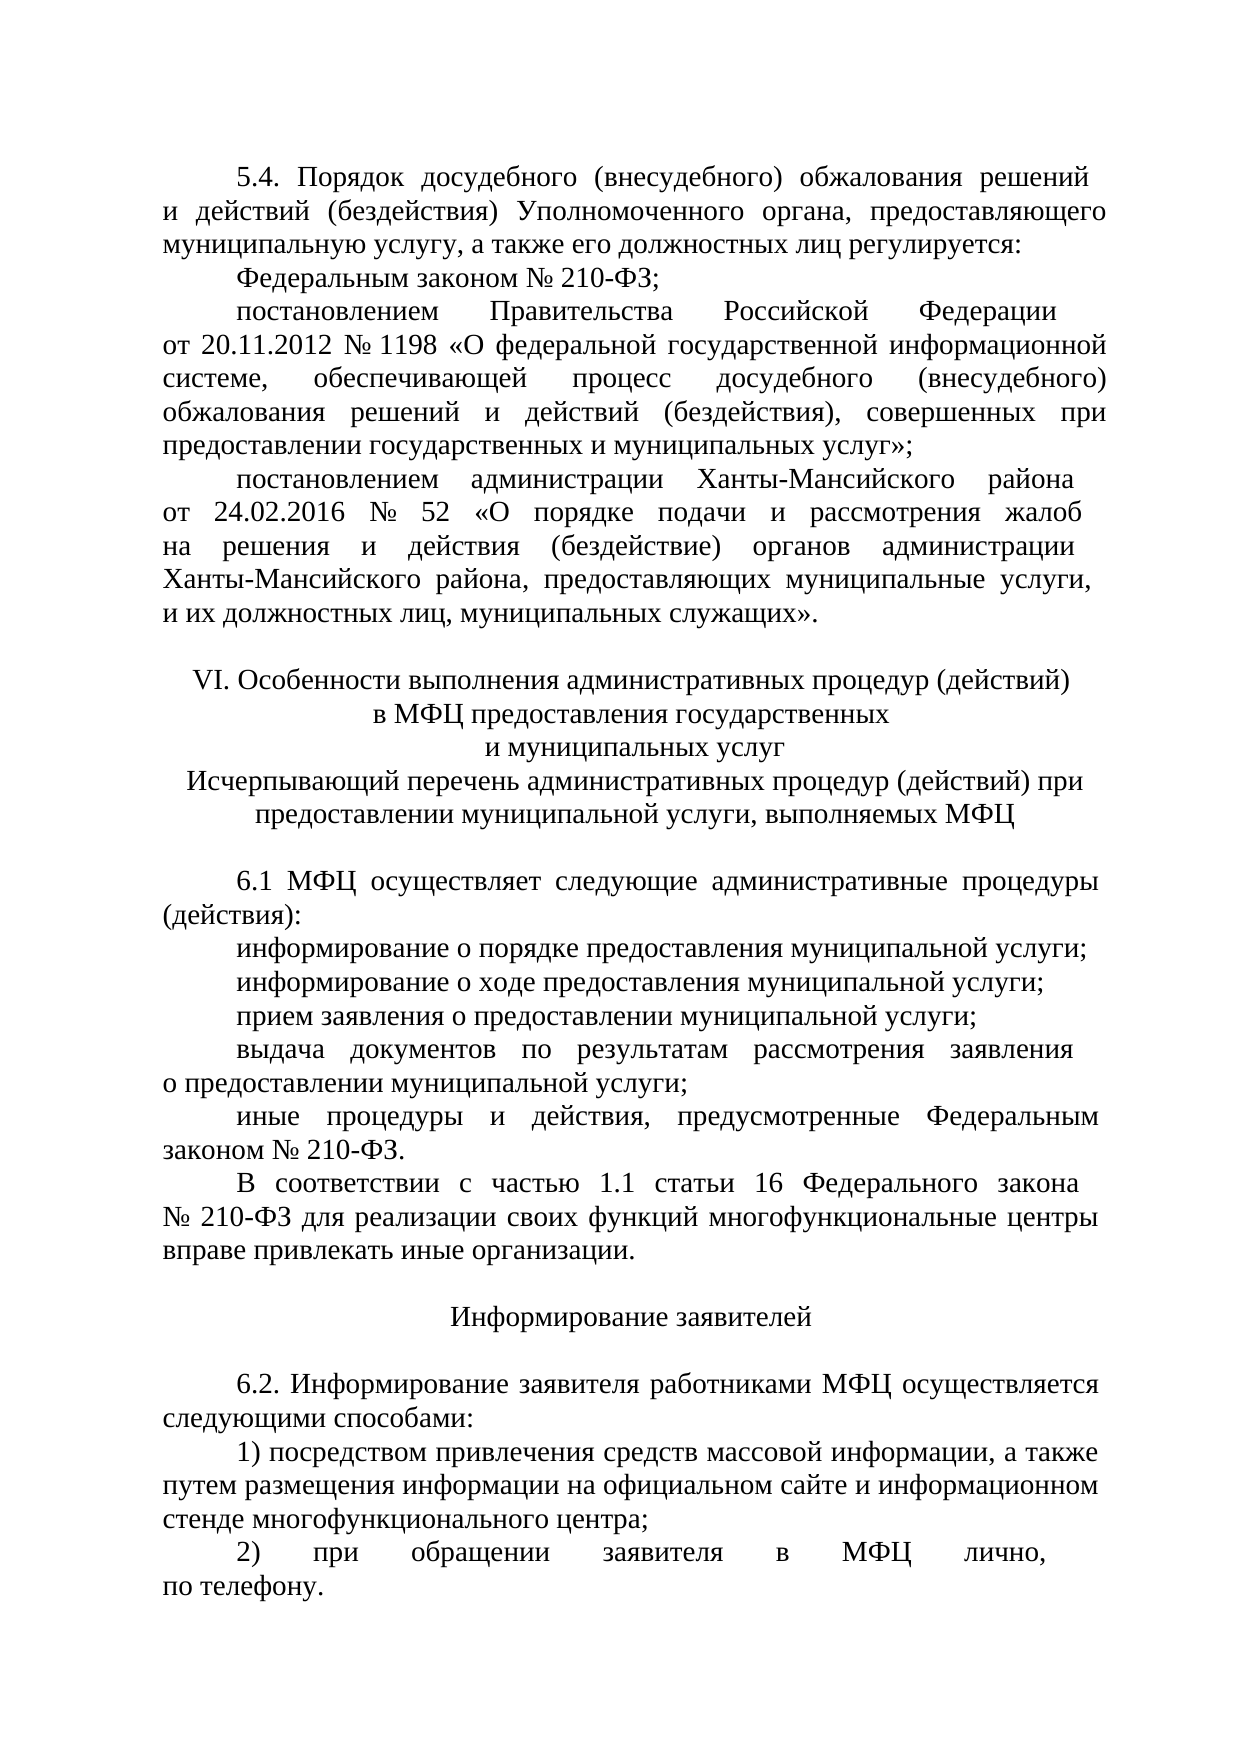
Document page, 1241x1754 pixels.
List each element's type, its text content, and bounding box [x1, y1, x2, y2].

text постановлением Правительства Российской Федерации от 20.11.2012 № 1198 «О федеральной государственной информационной системе, обеспечивающей процесс досудебного (внесудебного) обжалования решений и действий (бездействия), совершенных при предоставлении государственных и муниципальных услуг»; [162, 293, 1107, 461]
text 5.4. Порядок досудебного (внесудебного) обжалования решений и действий (бездействия) Уполномоченного органа, предоставляющего муниципальную услугу, а также его должностных лиц регулируется: [162, 159, 1107, 260]
text прием заявления о предоставлении муниципальной услуги; [162, 998, 1099, 1031]
text Федеральным законом № 210-ФЗ; [162, 260, 1107, 293]
text информирование о ходе предоставления муниципальной услуги; [162, 964, 1099, 998]
text 2) при обращении заявителя в МФЦ лично, по телефону. [162, 1534, 1099, 1601]
text В соответствии с частью 1.1 статьи 16 Федерального закона № 210-ФЗ для реализации своих функций многофункциональные центры вправе привлекать иные организации. [162, 1165, 1099, 1266]
text Информирование заявителей [162, 1299, 1099, 1333]
text 6.1 МФЦ осуществляет следующие административные процедуры (действия): [162, 863, 1099, 931]
text иные процедуры и действия, предусмотренные Федеральным законом № 210-ФЗ. [162, 1098, 1099, 1165]
text выдача документов по результатам рассмотрения заявления о предоставлении муниципальной услуги; [162, 1031, 1099, 1098]
text 6.2. Информирование заявителя работниками МФЦ осуществляется следующими способами: [162, 1367, 1099, 1434]
text постановлением администрации Ханты-Мансийского района от 24.02.2016 № 52 «О порядке подачи и рассмотрения жалоб на решения и действия (бездействие) органов администрации Ханты-Мансийского района, предоставляющих муниципальные услуги, и их должностных лиц, муниципальных служащих». [162, 461, 1107, 629]
text информирование о порядке предоставления муниципальной услуги; [162, 931, 1099, 964]
text Исчерпывающий перечень административных процедур (действий) при предоставлении муниципальной услуги, выполняемых МФЦ [162, 763, 1107, 830]
text VI. Особенности выполнения административных процедур (действий) в МФЦ предоставления государственных и муниципальных услуг [162, 662, 1107, 763]
text 1) посредством привлечения средств массовой информации, а также путем размещения информации на официальном сайте и информационном стенде многофункционального центра; [162, 1434, 1099, 1534]
